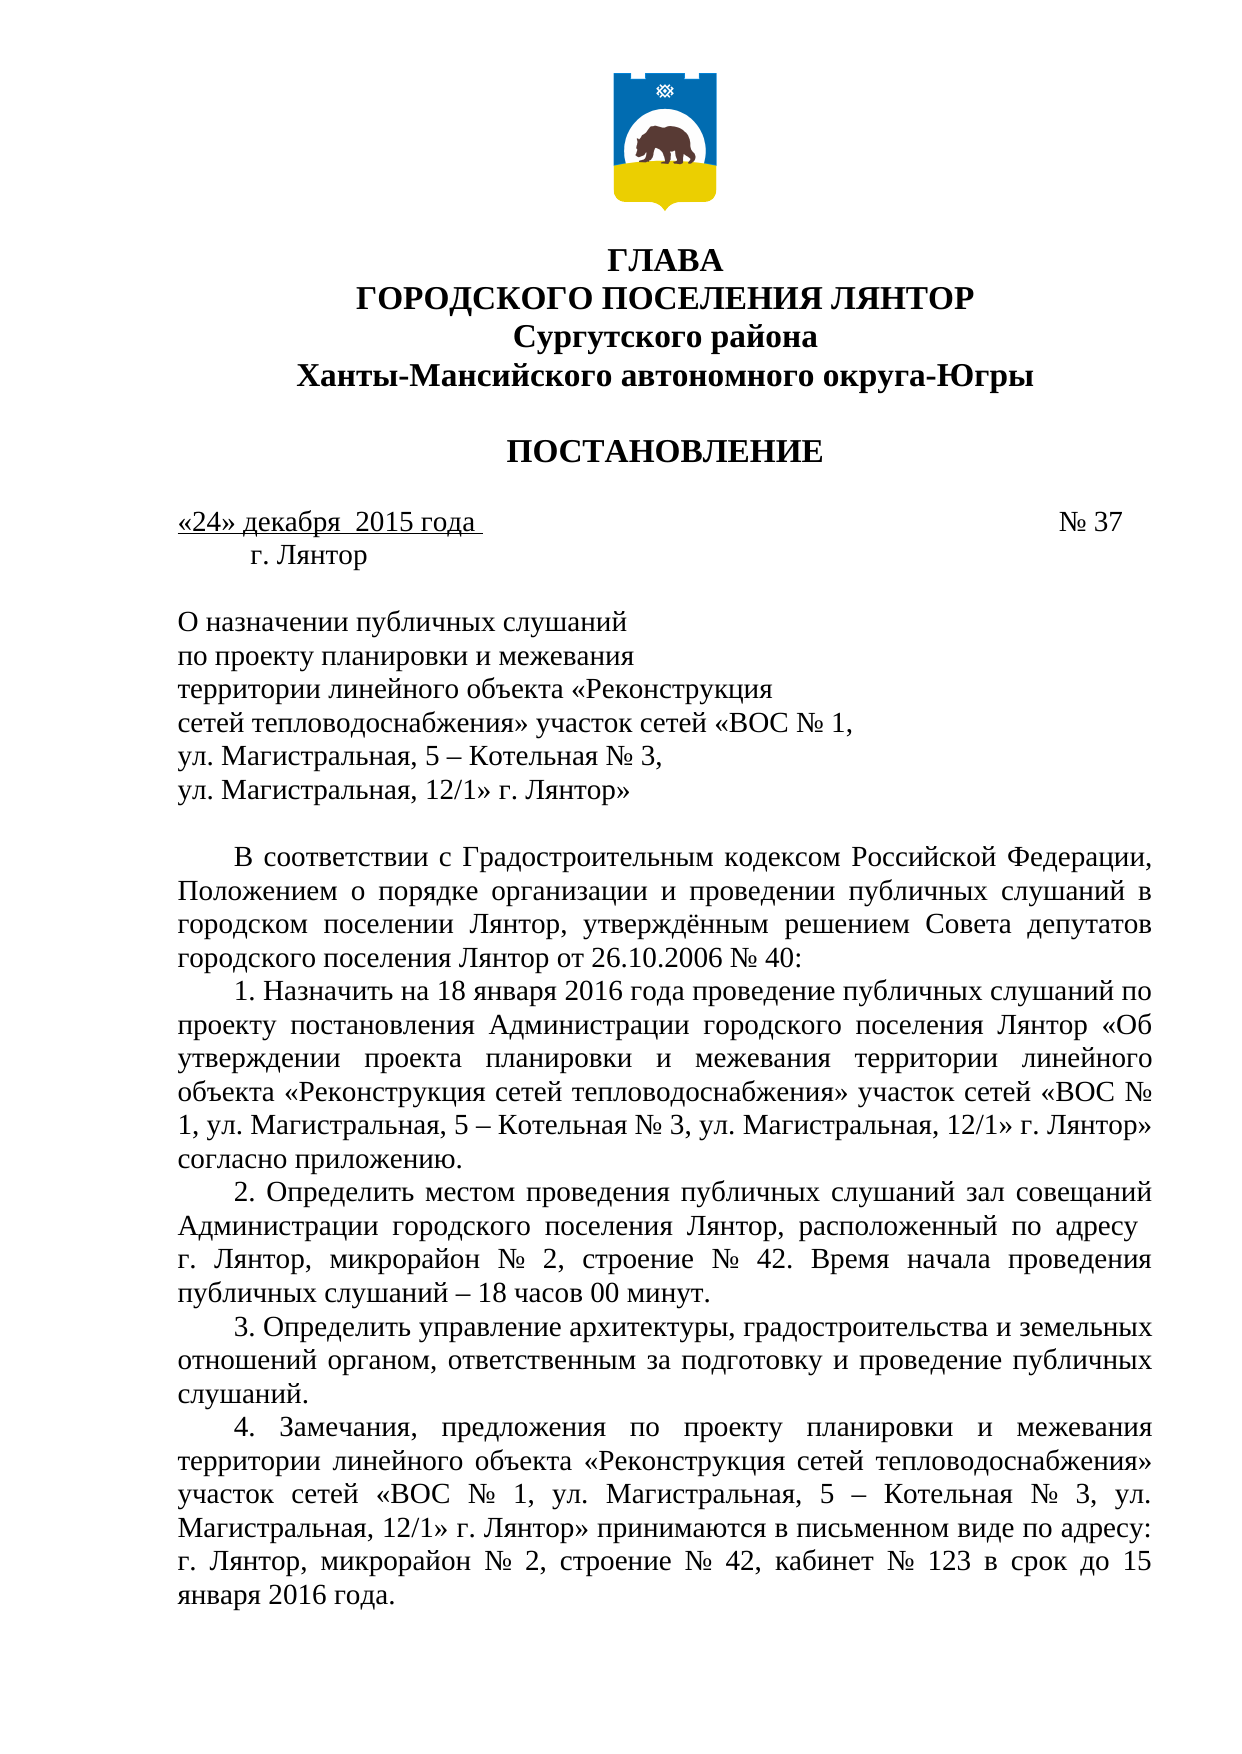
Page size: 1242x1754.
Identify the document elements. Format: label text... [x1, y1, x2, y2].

text ГЛАВА [177, 240, 1153, 278]
text «24» декабря 2015 года № 37 [177, 504, 1153, 537]
text Сургутского района [177, 317, 1153, 355]
text ул. Магистральная, 5 – Котельная № 3, [177, 738, 1153, 772]
text 3. Определить управление архитектуры, градостроительства и земельных отношений органом, ответственным за подготовку и проведение публичных слушаний. [177, 1309, 1153, 1409]
text В соответствии с Градостроительным кодексом Российской Федерации, Положением о порядке организации и проведении публичных слушаний в городском поселении Лянтор, утверждённым решением Совета депутатов городского поселения Лянтор от 26.10.2006 № 40: [177, 839, 1153, 973]
text ул. Магистральная, 12/1» г. Лянтор» [177, 772, 1153, 806]
text О назначении публичных слушаний по проекту планировки и межевания территории линейного объекта «Реконструкция [177, 604, 1153, 705]
text Ханты-Мансийского автономного округа-Югры [177, 355, 1153, 393]
text ПОСТАНОВЛЕНИЕ [177, 432, 1153, 470]
text ГОРОДСКОГО ПОСЕЛЕНИЯ ЛЯНТОР [177, 278, 1153, 317]
text 4. Замечания, предложения по проекту планировки и межевания территории линейного объекта «Реконструкция сетей тепловодоснабжения» участок сетей «ВОС № 1, ул. Магистральная, 5 – Котельная № 3, ул. Магистральная, 12/1» г. Лянтор» принимаются в письменном виде по адресу: г. Лянтор, микрорайон № 2, строение № 42, кабинет № 123 в срок до 15 января 2016 года. [177, 1409, 1153, 1611]
text 2. Определить местом проведения публичных слушаний зал совещаний Администрации городского поселения Лянтор, расположенный по адресу г. Лянтор, микрорайон № 2, строение № 42. Время начала проведения публичных слушаний – 18 часов 00 минут. [177, 1174, 1153, 1309]
text г. Лянтор [177, 537, 1153, 571]
text 1. Назначить на 18 января 2016 года проведение публичных слушаний по проекту постановления Администрации городского поселения Лянтор «Об утверждении проекта планировки и межевания территории линейного объекта «Реконструкция сетей тепловодоснабжения» участок сетей «ВОС № 1, ул. Магистральная, 5 – Котельная № 3, ул. Магистральная, 12/1» г. Лянтор» согласно приложению. [177, 973, 1153, 1174]
text сетей тепловодоснабжения» участок сетей «ВОС № 1, [177, 705, 1153, 738]
